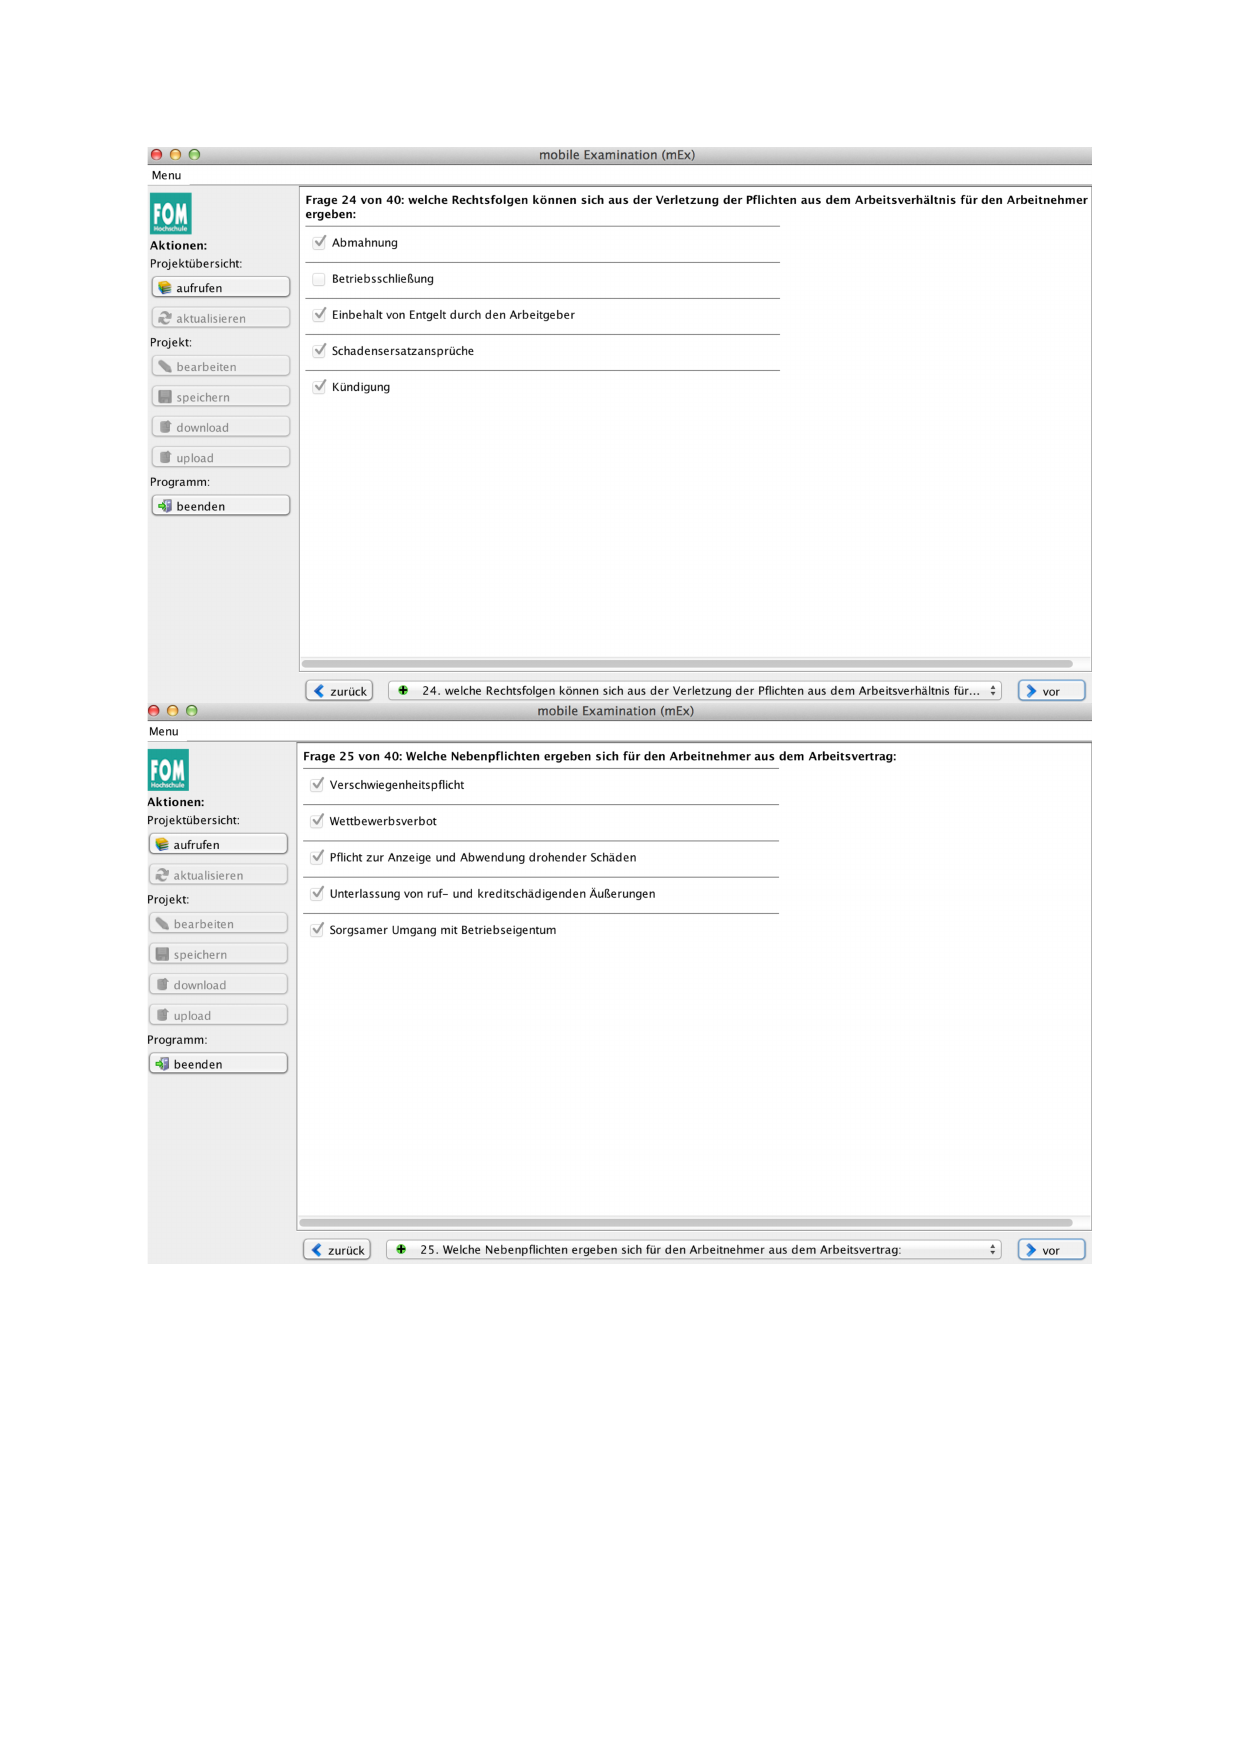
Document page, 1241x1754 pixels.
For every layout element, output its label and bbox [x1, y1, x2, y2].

picture [147, 147, 1092, 1264]
